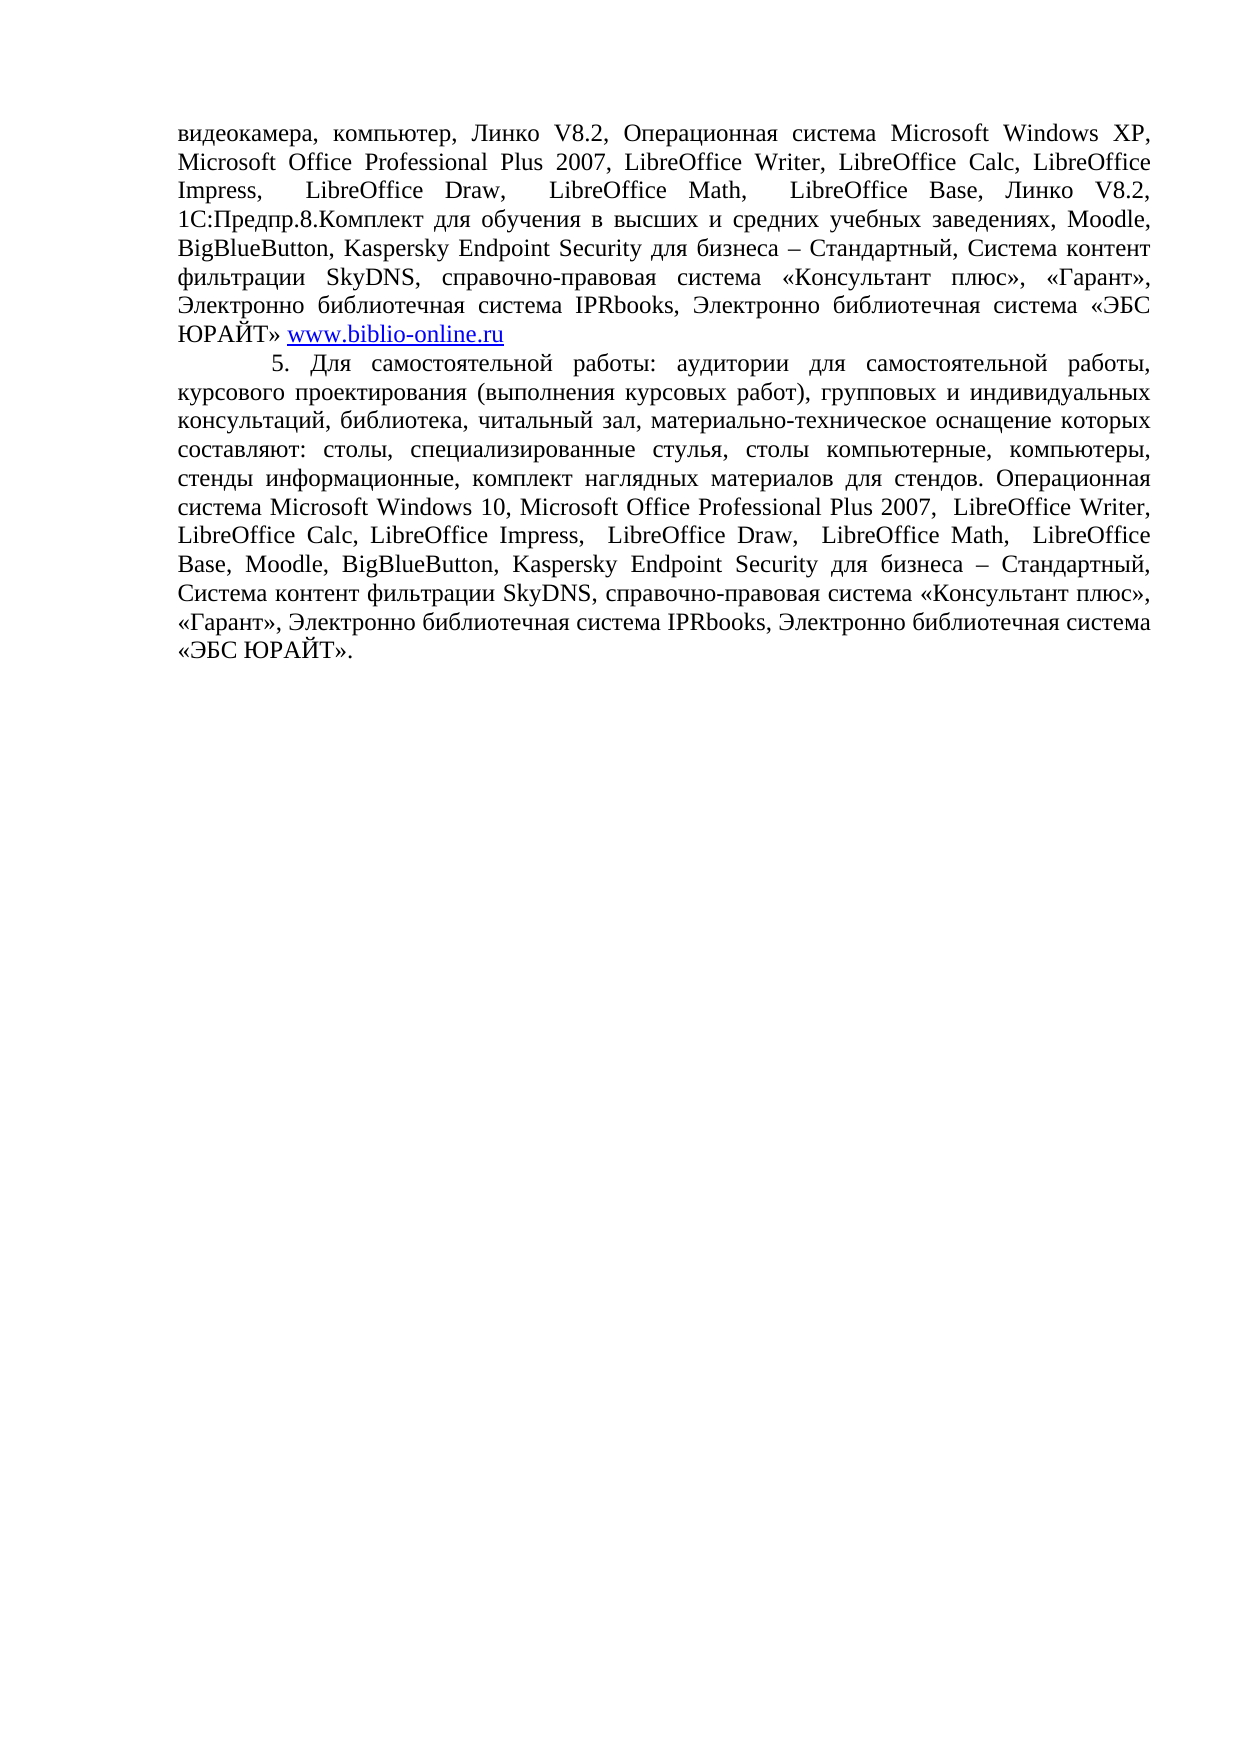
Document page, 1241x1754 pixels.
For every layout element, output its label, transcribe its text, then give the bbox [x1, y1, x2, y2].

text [177, 118, 1152, 348]
text 5. Для самостоятельной работы: аудитории для самостоятельной работы, курсового проектирования (выполнения курсовых работ), групповых и индивидуальных консультаций, библиотека, читальный зал, материально-техническое оснащение которых составляют: столы, специализированные стулья, столы компьютерные, компьютеры, стенды информационные, комплект наглядных материалов для стендов. Операционная система Microsoft Windows 10, Microsoft Office Professional Plus 2007, LibreOffice Writer, LibreOffice Calc, LibreOffice Impress, LibreOffice Draw, LibreOffice Math, LibreOffice Base, Moodle, BigBlueButton, Kaspersky Endpoint Security для бизнеса – Стандартный, Система контент фильтрации SkyDNS, справочно-правовая система «Консультант плюс», «Гарант», Электронно библиотечная система IPRbooks, Электронно библиотечная система «ЭБС ЮРАЙТ». [177, 348, 1152, 664]
